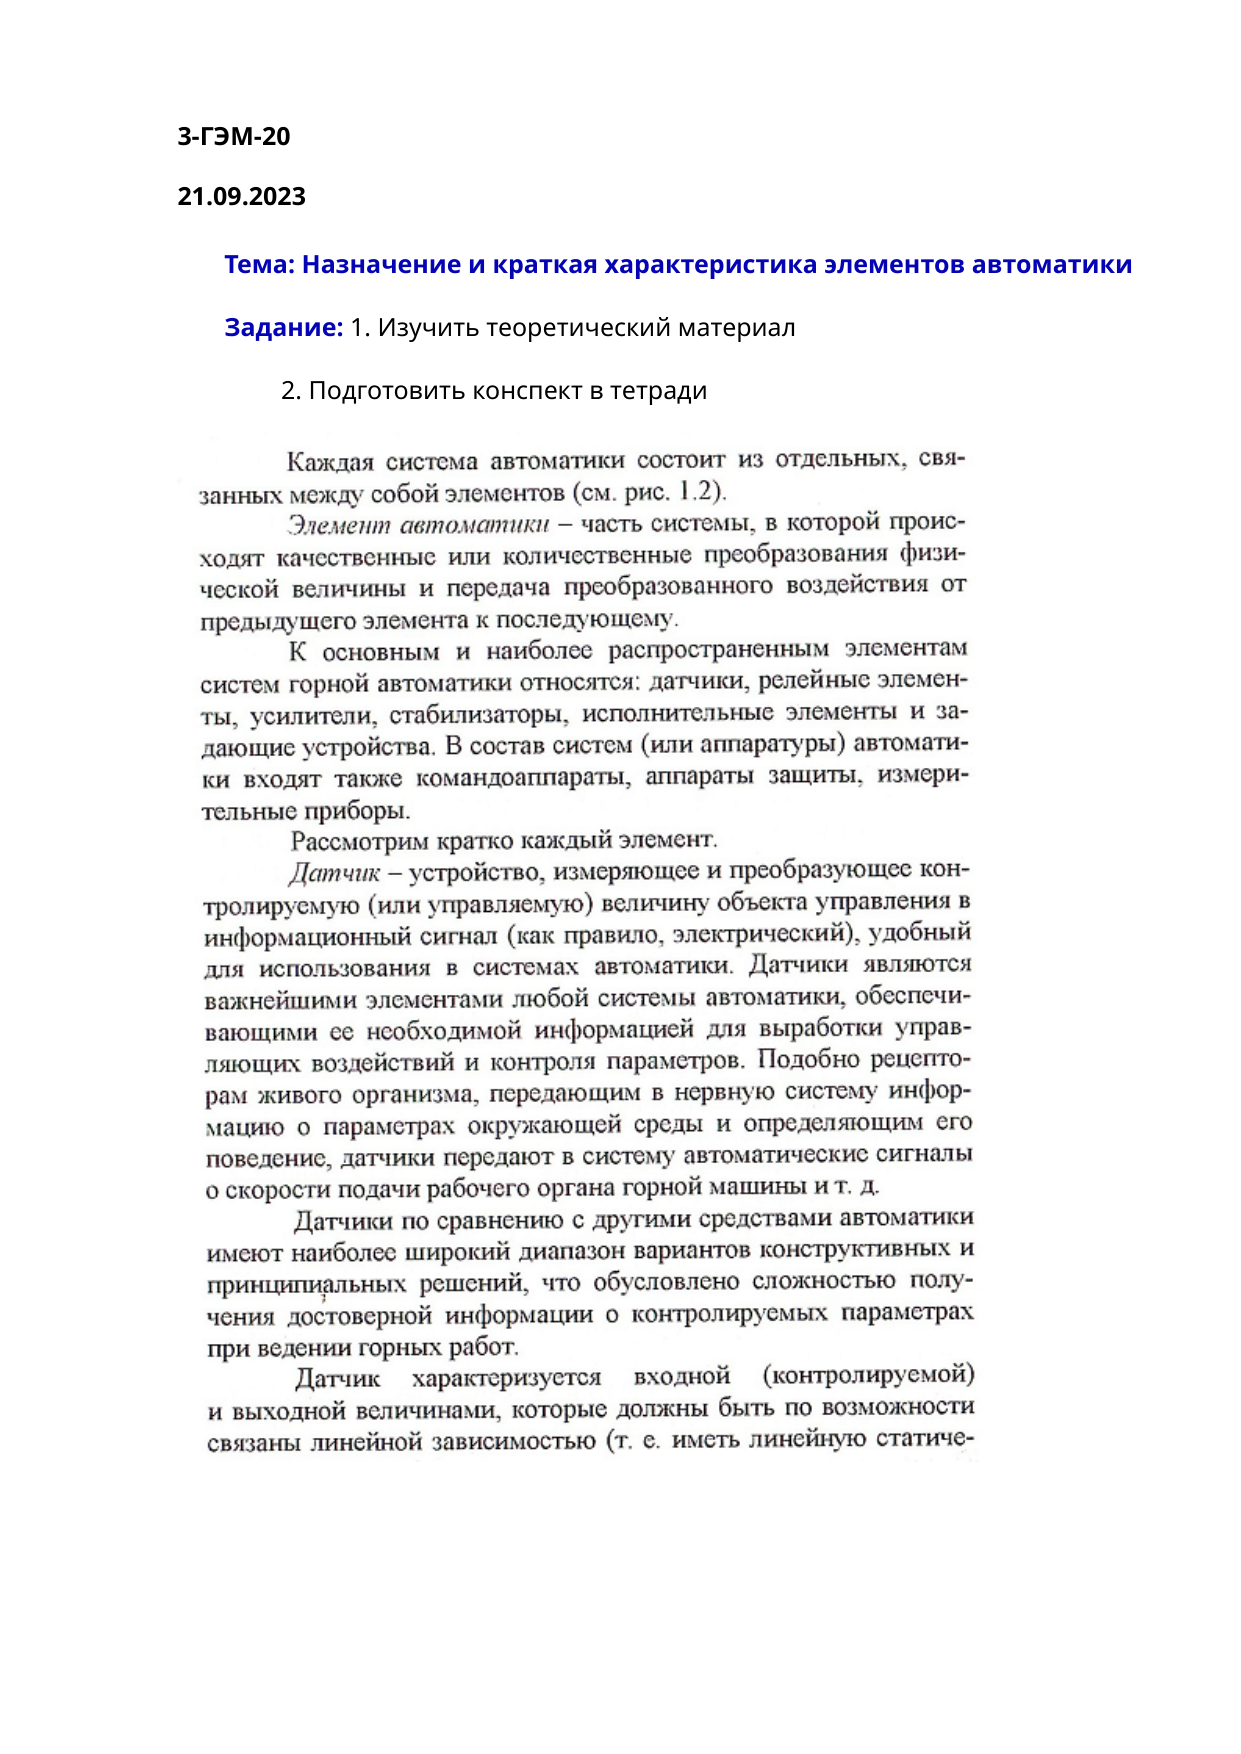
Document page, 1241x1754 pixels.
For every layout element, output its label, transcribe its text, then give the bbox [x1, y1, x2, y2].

text 3-ГЭМ-20 [177, 118, 1152, 152]
text 21.09.2023 [177, 178, 1152, 212]
text 2. Подготовить конспект в тетради [177, 373, 1152, 407]
picture [177, 432, 998, 1462]
text Задание: 1. Изучить теоретический материал [224, 310, 1152, 344]
text Тема: Назначение и краткая характеристика элементов автоматики [224, 246, 1152, 281]
